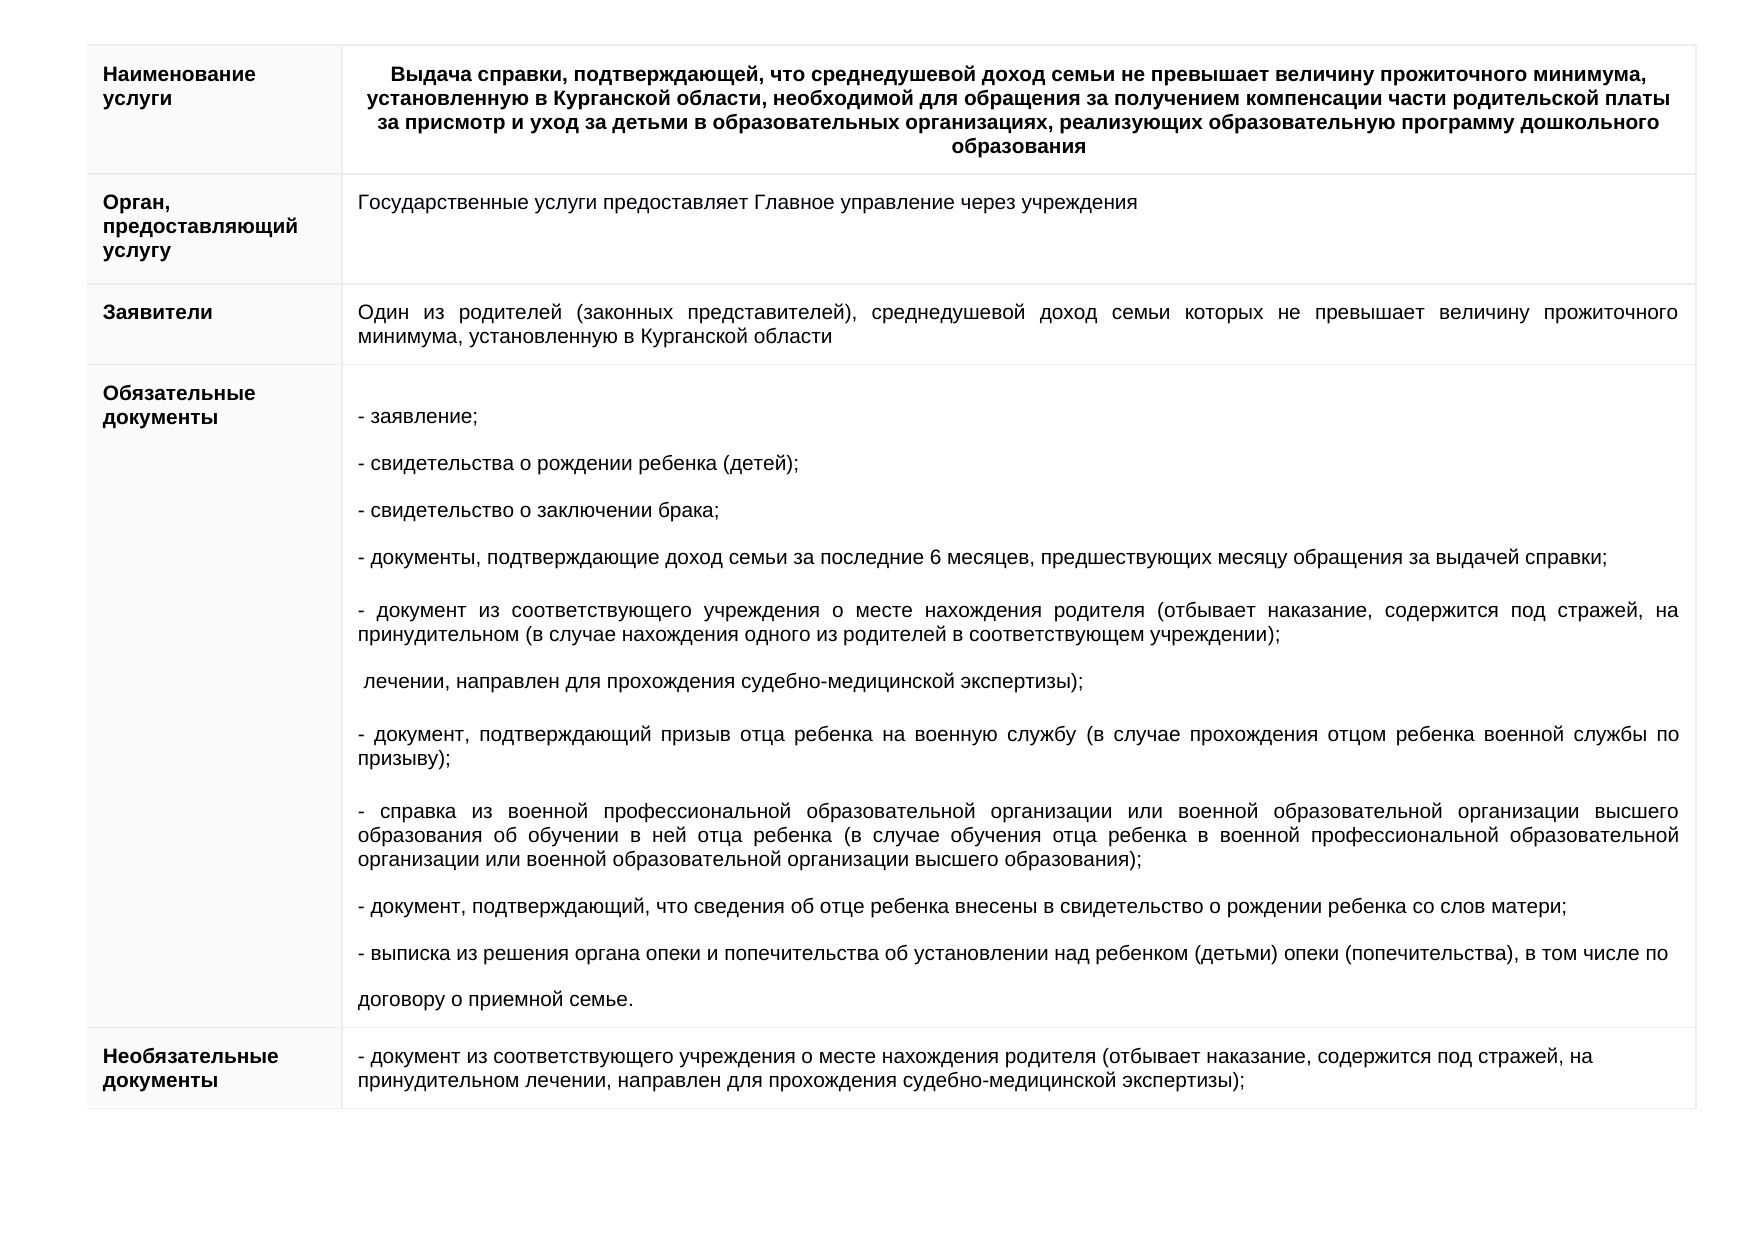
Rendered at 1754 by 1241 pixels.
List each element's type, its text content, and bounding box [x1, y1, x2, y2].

table_cell Один из родителей (законных представителей), среднедушевой доход семьи которых не превышает величину прожиточного минимума, установленную в Курганской области [343, 285, 1695, 364]
table_cell Государственные услуги предоставляет Главное управление через учреждения [343, 175, 1695, 283]
table_cell Обязательные документы [87, 365, 341, 1027]
table_header Выдача справки, подтверждающей, что среднедушевой доход семьи не превышает величину прожиточного минимума, установленную в Курганской области, необходимой для обращения за получением компенсации части родительской платы за присмотр и уход за детьми в образовательных организациях, реализующих образовательную программу дошкольного образования [343, 46, 1695, 173]
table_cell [343, 1028, 1695, 1107]
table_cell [87, 1028, 341, 1107]
table_cell - заявление; - свидетельства о рождении ребенка (детей); - свидетельство о заключении брака; - документы, подтверждающие доход семьи за последние 6 месяцев, предшествующих месяцу обращения за выдачей справки; - документ из соответствующего учреждения о месте нахождения родителя (отбывает наказание, содержится под стражей, на принудительном (в случае нахождения одного из родителей в соответствующем учреждении); лечении, направлен для прохождения судебно-медицинской экспертизы); - документ, подтверждающий призыв отца ребенка на военную службу (в случае прохождения отцом ребенка военной службы по призыву); - справка из военной профессиональной образовательной организации или военной образовательной организации высшего образования об обучении в ней отца ребенка (в случае обучения отца ребенка в военной профессиональной образовательной организации или военной образовательной организации высшего образования); - документ, подтверждающий, что сведения об отце ребенка внесены в свидетельство о рождении ребенка со слов матери; - выписка из решения органа опеки и попечительства об установлении над ребенком (детьми) опеки (попечительства), в том числе по договору о приемной семье. [343, 365, 1695, 1027]
table_cell Орган, предоставляющий услугу [87, 175, 341, 283]
table_header Наименование услуги [87, 46, 341, 173]
table_cell Заявители [87, 285, 341, 364]
